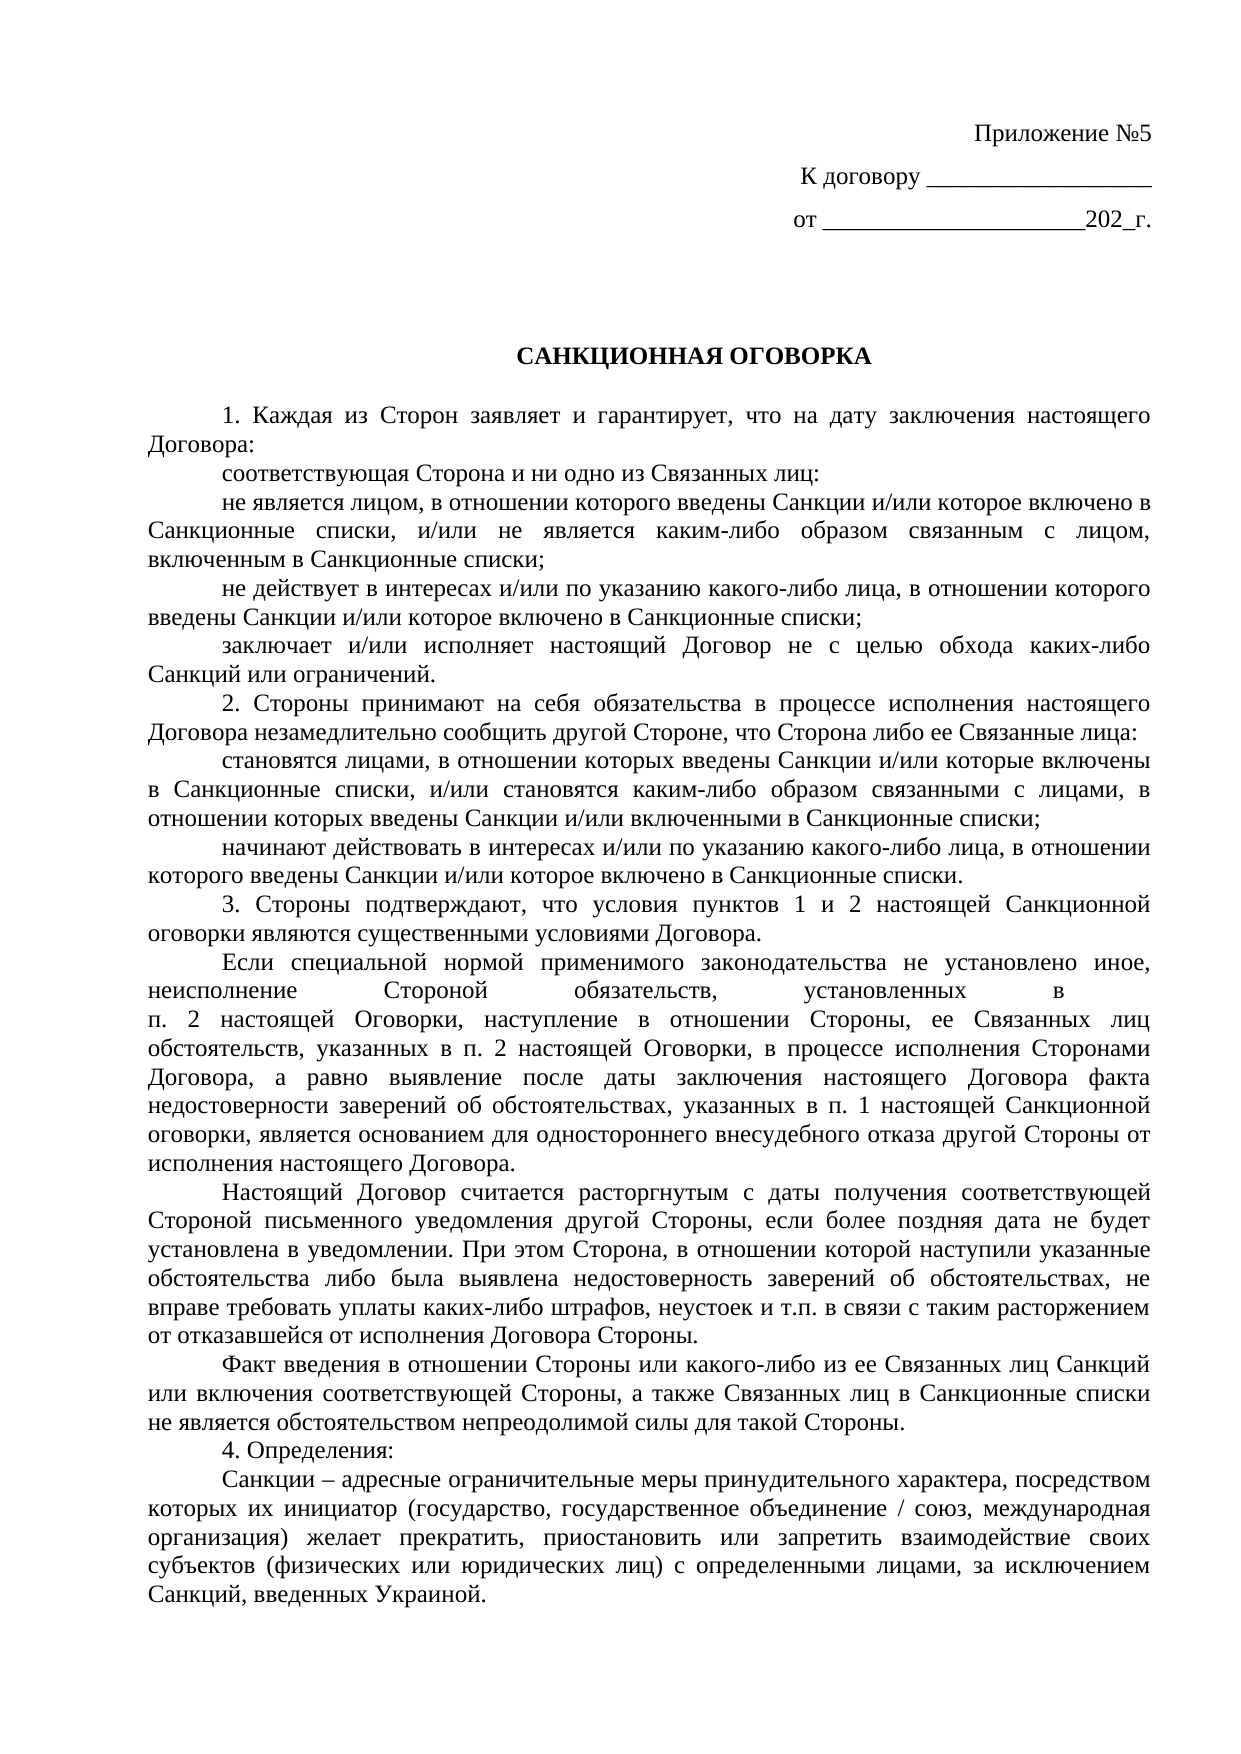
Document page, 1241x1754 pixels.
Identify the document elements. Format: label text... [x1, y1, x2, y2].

text соответствующая Сторона и ни одно из Связанных лиц: [148, 458, 1152, 487]
text не является лицом, в отношении которого введены Санкции и/или которое включено в Санкционные списки, и/или не является каким-либо образом связанным с лицом, включенным в Санкционные списки; [148, 487, 1152, 573]
text 1. Каждая из Сторон заявляет и гарантирует, что на дату заключения настоящего Договора: [148, 400, 1152, 458]
text заключает и/или исполняет настоящий Договор не с целью обхода каких-либо Санкций или ограничений. [148, 630, 1152, 688]
text 2. Стороны принимают на себя обязательства в процессе исполнения настоящего Договора незамедлительно сообщить другой Стороне, что Сторона либо ее Связанные лица: [148, 688, 1152, 745]
text Настоящий Договор считается расторгнутым с даты получения соответствующей Стороной письменного уведомления другой Стороны, если более поздняя дата не будет установлена в уведомлении. При этом Сторона, в отношении которой наступили указанные обстоятельства либо была выявлена недостоверность заверений об обстоятельствах, не вправе требовать уплаты каких-либо штрафов, неустоек и т.п. в связи с таким расторжением от отказавшейся от исполнения Договора Стороны. [148, 1177, 1152, 1349]
text 3. Стороны подтверждают, что условия пунктов 1 и 2 настоящей Санкционной оговорки являются существенными условиями Договора. [148, 889, 1152, 947]
text Санкции – адресные ограничительные меры принудительного характера, посредством которых их инициатор (государство, государственное объединение / союз, международная организация) желает прекратить, приостановить или запретить взаимодействие своих субъектов (физических или юридических лиц) с определенными лицами, за исключением Санкций, введенных Украиной. [148, 1464, 1152, 1608]
text 4. Определения: [148, 1435, 1152, 1464]
text от _____________________202_г. [148, 204, 1152, 233]
text Приложение №5 [148, 118, 1152, 147]
text становятся лицами, в отношении которых введены Санкции и/или которые включены в Санкционные списки, и/или становятся каким-либо образом связанными с лицами, в отношении которых введены Санкции и/или включенными в Санкционные списки; [148, 745, 1152, 832]
text Если специальной нормой применимого законодательства не установлено иное, неисполнение Стороной обязательств, установленных в п. 2 настоящей Оговорки, наступление в отношении Стороны, ее Связанных лиц обстоятельств, указанных в п. 2 настоящей Оговорки, в процессе исполнения Сторонами Договора, а равно выявление после даты заключения настоящего Договора факта недостоверности заверений об обстоятельствах, указанных в п. 1 настоящей Санкционной оговорки, является основанием для одностороннего внесудебного отказа другой Стороны от исполнения настоящего Договора. [148, 947, 1152, 1177]
text САНКЦИОННАЯ ОГОВОРКА [148, 341, 1152, 370]
text не действует в интересах и/или по указанию какого-либо лица, в отношении которого введены Санкции и/или которое включено в Санкционные списки; [148, 573, 1152, 630]
text К договору __________________ [148, 161, 1152, 190]
text Факт введения в отношении Стороны или какого-либо из ее Связанных лиц Санкций или включения соответствующей Стороны, а также Связанных лиц в Санкционные списки не является обстоятельством непреодолимой силы для такой Стороны. [148, 1349, 1152, 1435]
text начинают действовать в интересах и/или по указанию какого-либо лица, в отношении которого введены Санкции и/или которое включено в Санкционные списки. [148, 832, 1152, 889]
